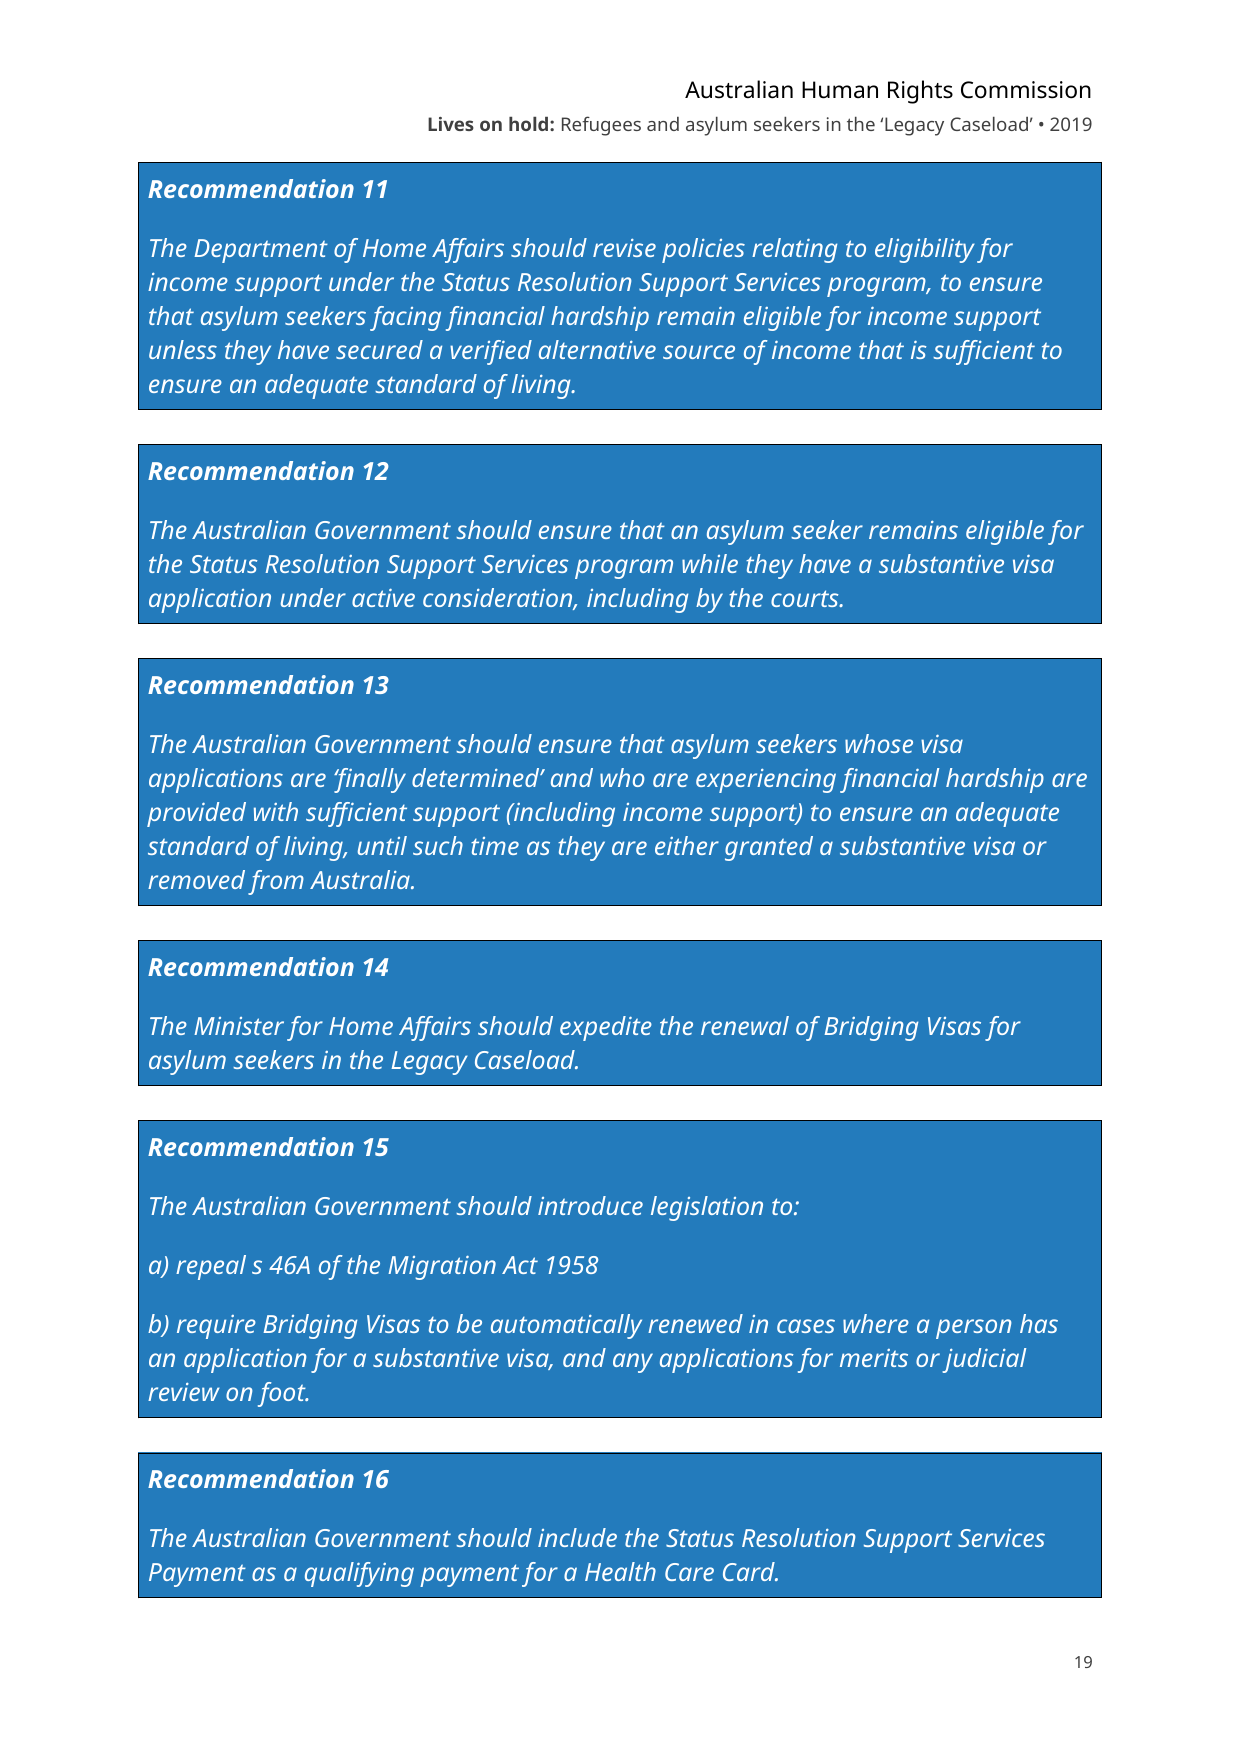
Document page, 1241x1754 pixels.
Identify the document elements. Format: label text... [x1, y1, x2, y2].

text The Australian Government should include the Status Resolution Support Services Payment as a qualifying payment for a Health Care Card. [139, 1512, 1101, 1597]
text The Australian Government should introduce legislation to: [139, 1179, 1101, 1223]
text a) repeal s 46A of the Migration Act 1958 [139, 1238, 1101, 1282]
text The Department of Home Affairs should revise policies relating to eligibility for income support under the Status Resolution Support Services program, to ensure that asylum seekers facing financial hardship remain eligible for income support unless they have secured a verified alternative source of income that is sufficient to ensure an adequate standard of living. [139, 221, 1101, 409]
text The Australian Government should ensure that asylum seekers whose visa applications are ‘finally determined’ and who are experiencing financial hardship are provided with sufficient support (including income support) to ensure an adequate standard of living, until such time as they are either granted a substantive visa or removed from Australia. [139, 717, 1101, 905]
text b) require Bridging Visas to be automatically renewed in cases where a person has an application for a substantive visa, and any applications for merits or judicial review on foot. [139, 1297, 1101, 1417]
text The Australian Government should ensure that an asylum seeker remains eligible for the Status Resolution Support Services program while they have a substantive visa application under active consideration, including by the courts. [139, 503, 1101, 623]
text The Minister for Home Affairs should expedite the renewal of Bridging Visas for asylum seekers in the Legacy Caseload. [139, 999, 1101, 1085]
